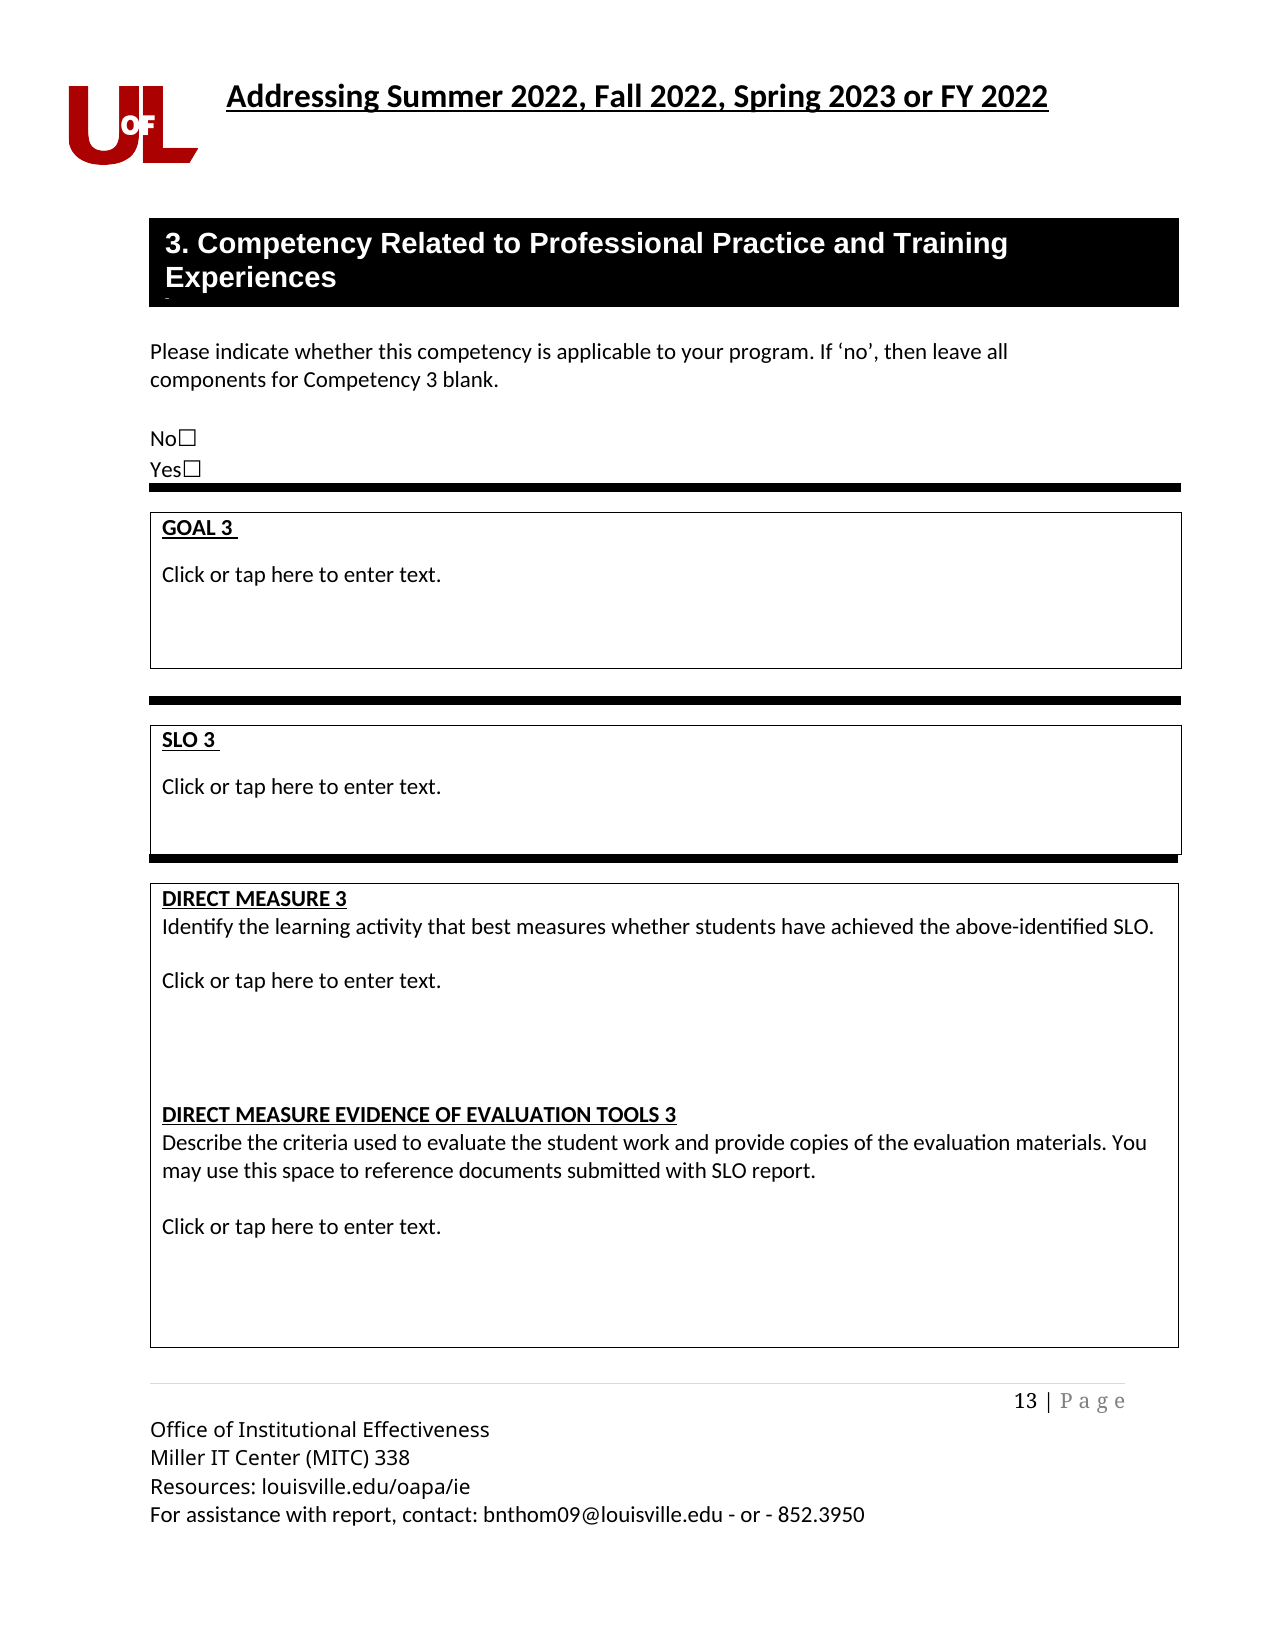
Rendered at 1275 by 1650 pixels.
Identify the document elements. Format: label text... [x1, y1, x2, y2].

text Please indicate whether this competency is applicable to your program. If ‘no’, then leave all components for Competency 3 blank. [150, 309, 1125, 421]
table_header SLO 3 [151, 726, 1181, 854]
picture [68, 86, 199, 165]
table_header DIRECT MEASURE 3 Identify the learning activity that best measures whether students have achieved the above-identified SLO. DIRECT MEASURE EVIDENCE OF EVALUATION TOOLS 3 Describe the criteria used to evaluate the student work and provide copies of the evaluation materials. You may use this space to reference documents submitted with SLO report. [151, 884, 1178, 1347]
text Yes [150, 453, 1125, 483]
text No [150, 421, 1125, 453]
table_header GOAL 3 [151, 513, 1181, 667]
